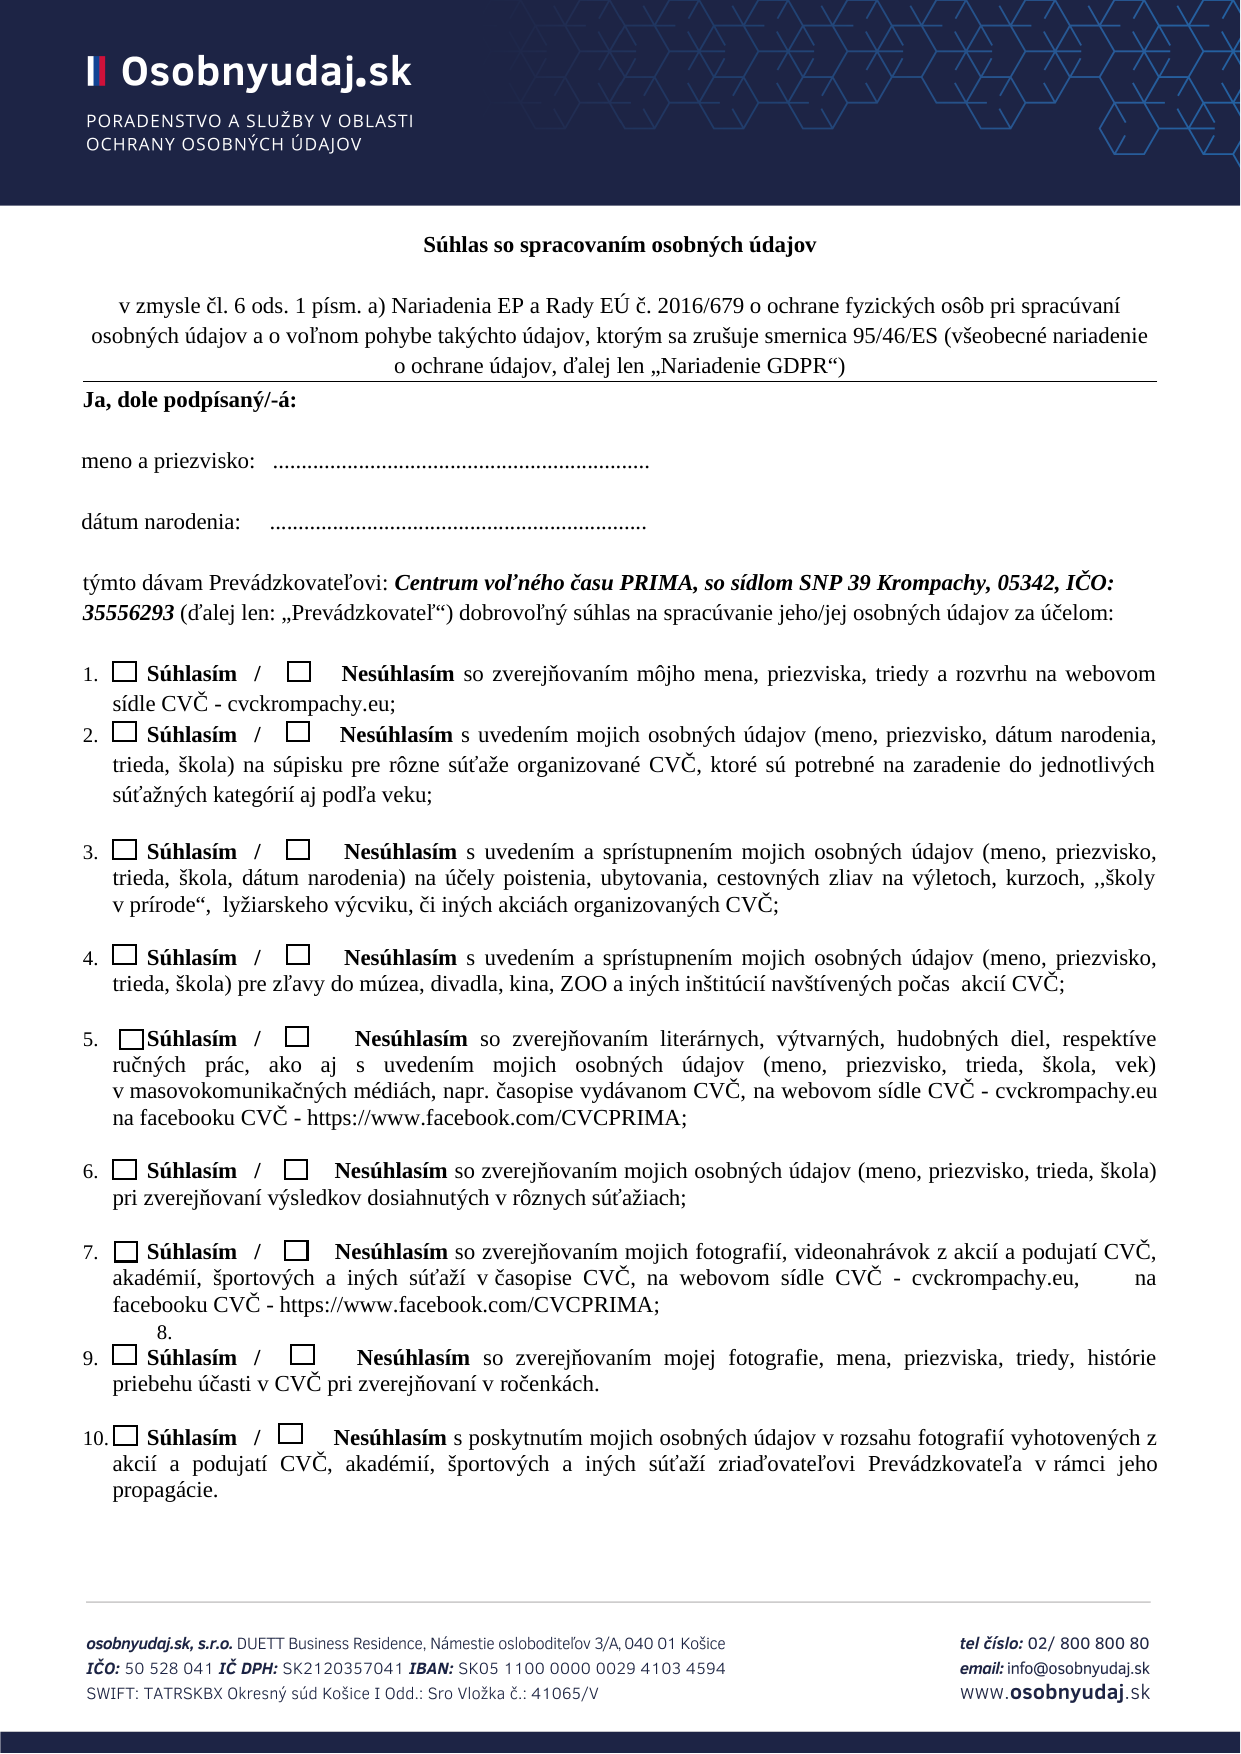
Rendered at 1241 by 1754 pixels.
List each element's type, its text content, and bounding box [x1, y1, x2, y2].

list Súhlasím / Nesúhlasím s uvedením a sprístupnením mojich osobných údajov (meno, priezvisko, trieda, škola) pre zľavy do múzea, divadla, kina, ZOO a iných inštitúcií navštívených počas akcií CVČ; [83, 944, 1157, 996]
list Súhlasím / Nesúhlasím so zverejňovaním literárnych, výtvarných, hudobných diel, respektíve ručných prác, ako aj s uvedením mojich osobných údajov (meno, priezvisko, trieda, škola, vek) v masovokomunikačných médiách, napr. časopise vydávanom CVČ, na webovom sídle CVČ - cvckrompachy.eu na facebooku CVČ - https://www.facebook.com/CVCPRIMA; [83, 1024, 1157, 1130]
text v zmysle čl. 6 ods. 1 písm. a) Nariadenia EP a Rady EÚ č. 2016/679 o ochrane fyzických osôb pri spracúvaní osobných údajov a o voľnom pohybe takýchto údajov, ktorým sa zrušuje smernica 95/46/ES (všeobecné nariadenie o ochrane údajov, ďalej len „Nariadenie GDPR“) [83, 292, 1157, 381]
list Súhlasím / Nesúhlasím so zverejňovaním mojich osobných údajov (meno, priezvisko, trieda, škola) pri zverejňovaní výsledkov dosiahnutých v rôznych súťažiach; [83, 1157, 1157, 1210]
text Súhlas so spracovaním osobných údajov [83, 231, 1157, 257]
picture [0, 1584, 1241, 1753]
list Súhlasím / Nesúhlasím s poskytnutím mojich osobných údajov v rozsahu fotografií vyhotovených z akcií a podujatí CVČ, akadémií, športových a iných súťaží zriaďovateľovi Prevádzkovateľa v rámci jeho propagácie. [83, 1424, 1157, 1503]
list Súhlasím / Nesúhlasím so zverejňovaním môjho mena, priezviska, triedy a rozvrhu na webovom sídle CVČ - cvckrompachy.eu; [83, 660, 1157, 716]
list Súhlasím / Nesúhlasím so zverejňovaním mojej fotografie, mena, priezviska, triedy, histórie priebehu účasti v CVČ pri zverejňovaní v ročenkách. [83, 1344, 1157, 1397]
text Ja, dole podpísaný/-á: [83, 386, 1157, 412]
text meno a priezvisko: .................................................................. [81, 447, 1157, 473]
list Súhlasím / Nesúhlasím so zverejňovaním mojich fotografií, videonahrávok z akcií a podujatí CVČ, akadémií, športových a iných súťaží v časopise CVČ, na webovom sídle CVČ - cvckrompachy.eu, na facebooku CVČ - https://www.facebook.com/CVCPRIMA; [83, 1238, 1157, 1317]
text dátum narodenia: .................................................................. [81, 508, 1157, 534]
picture [0, 0, 1241, 206]
text týmto dávam Prevádzkovateľovi: Centrum voľného času PRIMA, so sídlom SNP 39 Krompachy, 05342, IČO: 35556293 (ďalej len: „Prevádzkovateľ“) dobrovoľný súhlas na spracúvanie jeho/jej osobných údajov za účelom: [83, 569, 1157, 625]
list Súhlasím / Nesúhlasím s uvedením a sprístupnením mojich osobných údajov (meno, priezvisko, trieda, škola, dátum narodenia) na účely poistenia, ubytovania, cestovných zliav na výletoch, kurzoch, ,,školy v prírode“, lyžiarskeho výcviku, či iných akciách organizovaných CVČ; [83, 838, 1157, 917]
list Súhlasím / Nesúhlasím s uvedením mojich osobných údajov (meno, priezvisko, dátum narodenia, trieda, škola) na súpisku pre rôzne súťaže organizované CVČ, ktoré sú potrebné na zaradenie do jednotlivých súťažných kategórií aj podľa veku; [83, 721, 1157, 808]
